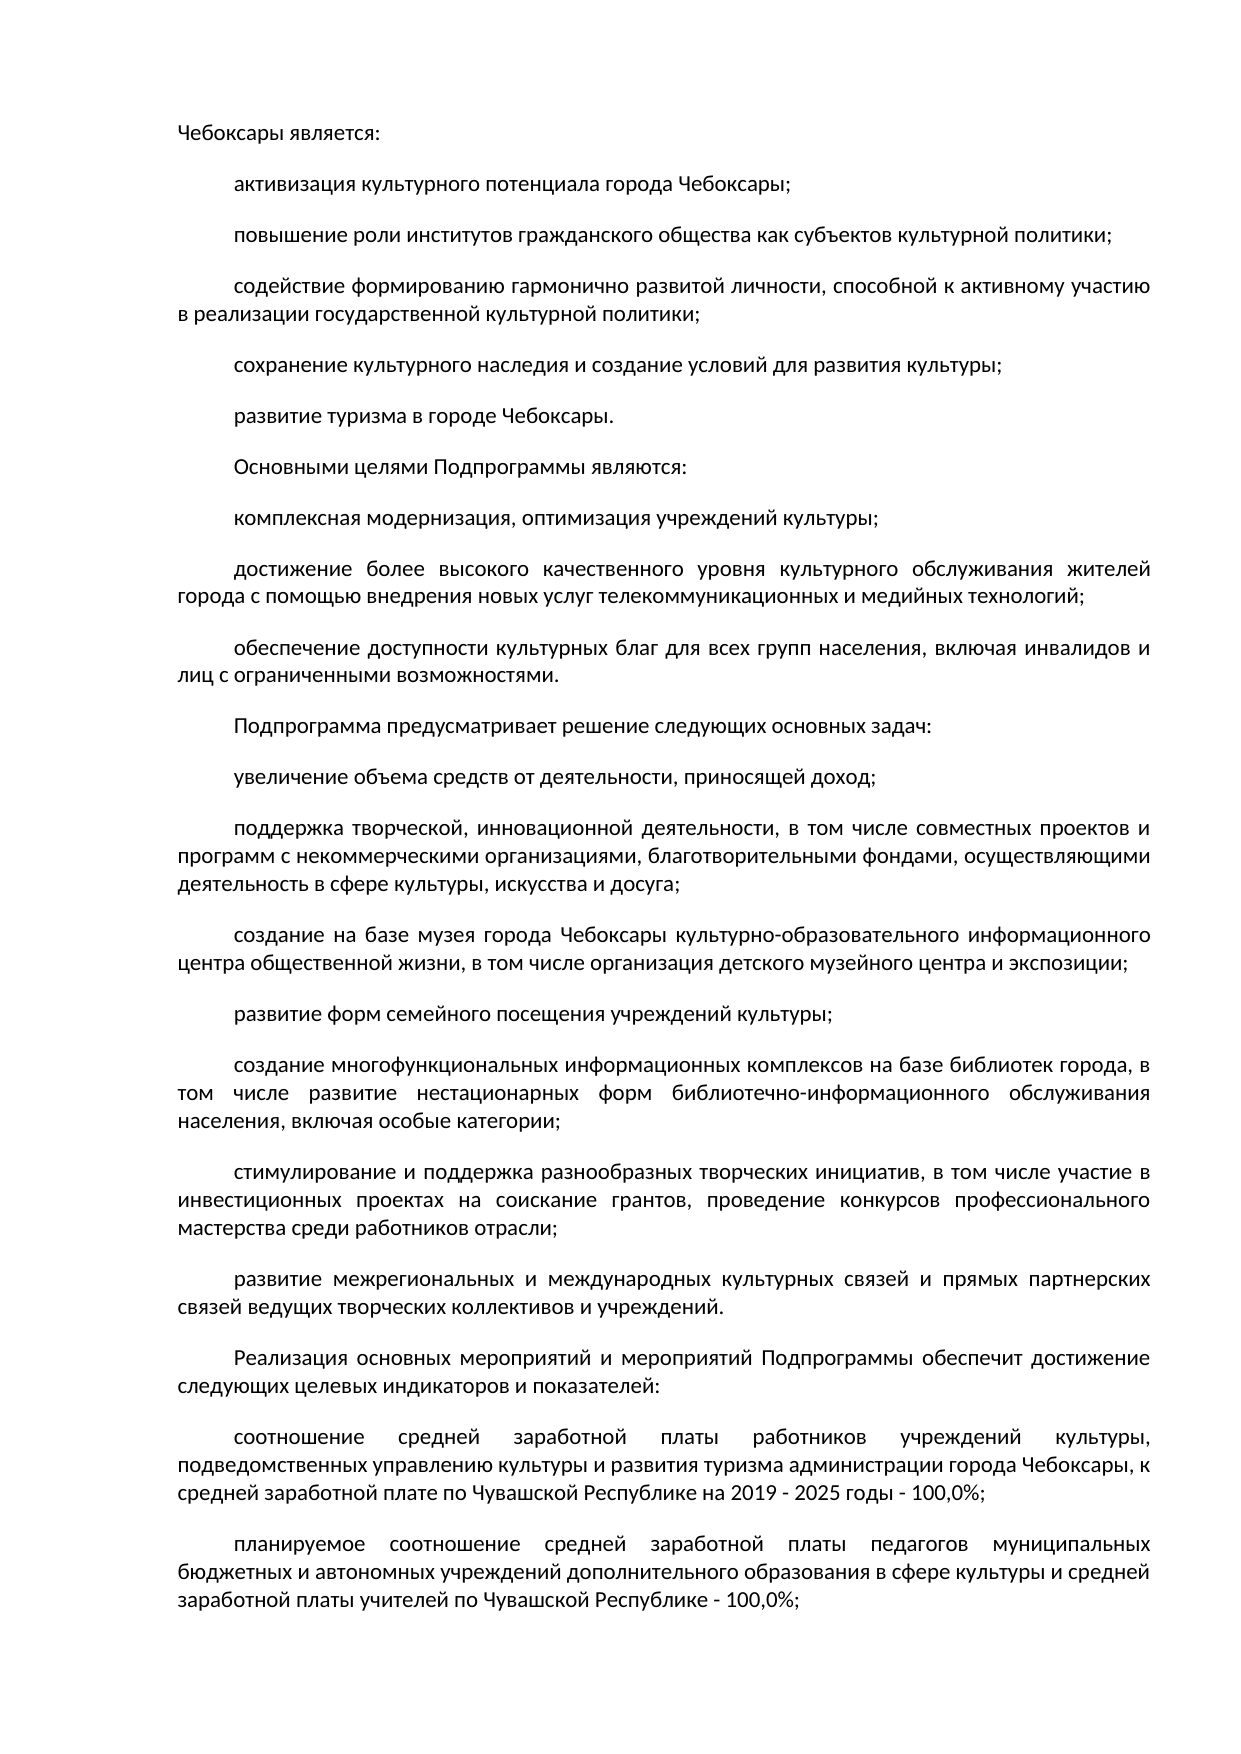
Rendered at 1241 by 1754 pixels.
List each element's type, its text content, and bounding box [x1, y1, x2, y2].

text создание на базе музея города Чебоксары культурно-образовательного информационного центра общественной жизни, в том числе организация детского музейного центра и экспозиции; [177, 920, 1152, 976]
text создание многофункциональных информационных комплексов на базе библиотек города, в том числе развитие нестационарных форм библиотечно-информационного обслуживания населения, включая особые категории; [177, 1050, 1152, 1134]
text сохранение культурного наследия и создание условий для развития культуры; [177, 350, 1152, 378]
text развитие форм семейного посещения учреждений культуры; [177, 999, 1152, 1027]
text комплексная модернизация, оптимизация учреждений культуры; [177, 503, 1152, 531]
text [177, 118, 1152, 146]
text достижение более высокого качественного уровня культурного обслуживания жителей города с помощью внедрения новых услуг телекоммуникационных и медийных технологий; [177, 554, 1152, 610]
text активизация культурного потенциала города Чебоксары; [177, 169, 1152, 197]
text поддержка творческой, инновационной деятельности, в том числе совместных проектов и программ с некоммерческими организациями, благотворительными фондами, осуществляющими деятельность в сфере культуры, искусства и досуга; [177, 813, 1152, 897]
text обеспечение доступности культурных благ для всех групп населения, включая инвалидов и лиц с ограниченными возможностями. [177, 633, 1152, 689]
text развитие туризма в городе Чебоксары. [177, 401, 1152, 429]
text стимулирование и поддержка разнообразных творческих инициатив, в том числе участие в инвестиционных проектах на соискание грантов, проведение конкурсов профессионального мастерства среди работников отрасли; [177, 1157, 1152, 1241]
text планируемое соотношение средней заработной платы педагогов муниципальных бюджетных и автономных учреждений дополнительного образования в сфере культуры и средней заработной платы учителей по Чувашской Республике - 100,0%; [177, 1529, 1152, 1613]
text содействие формированию гармонично развитой личности, способной к активному участию в реализации государственной культурной политики; [177, 271, 1152, 327]
text Основными целями Подпрограммы являются: [177, 452, 1152, 480]
text повышение роли институтов гражданского общества как субъектов культурной политики; [177, 220, 1152, 248]
text соотношение средней заработной платы работников учреждений культуры, подведомственных управлению культуры и развития туризма администрации города Чебоксары, к средней заработной плате по Чувашской Республике на 2019 - 2025 годы - 100,0%; [177, 1422, 1152, 1506]
text развитие межрегиональных и международных культурных связей и прямых партнерских связей ведущих творческих коллективов и учреждений. [177, 1264, 1152, 1320]
text Подпрограмма предусматривает решение следующих основных задач: [177, 712, 1152, 739]
text увеличение объема средств от деятельности, приносящей доход; [177, 762, 1152, 791]
text Реализация основных мероприятий и мероприятий Подпрограммы обеспечит достижение следующих целевых индикаторов и показателей: [177, 1343, 1152, 1399]
